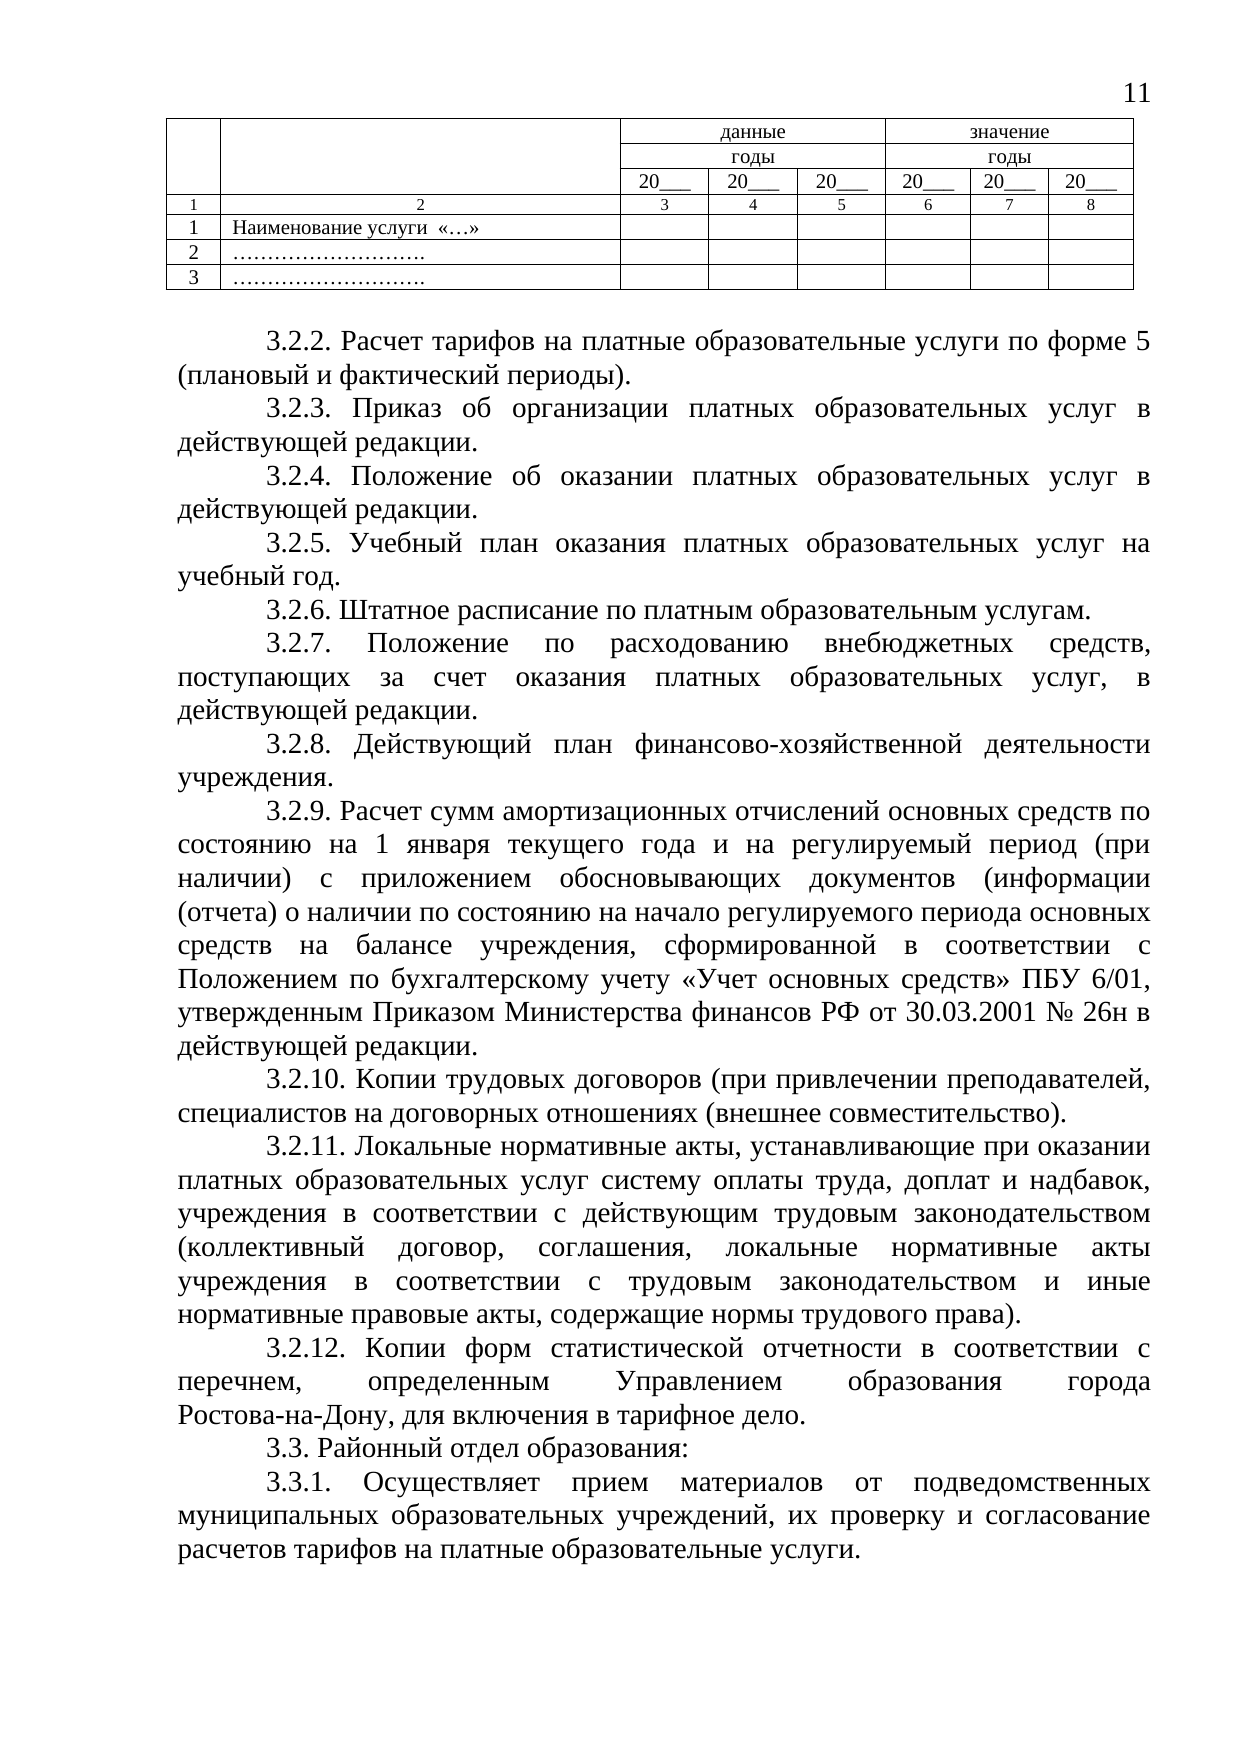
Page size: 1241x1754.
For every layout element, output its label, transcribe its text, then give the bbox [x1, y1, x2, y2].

text 3.2.12. Копии форм статистической отчетности в соответствии с перечнем, определенным Управлением образования города Ростова-на-Дону, для включения в тарифное дело. [177, 1330, 1152, 1430]
text 3.2.2. Расчет тарифов на платные образовательные услуги по форме 5 (плановый и фактический периоды). [177, 323, 1152, 391]
table_cell [621, 265, 708, 289]
table_cell 20___ [709, 169, 797, 193]
table_cell [886, 240, 970, 264]
table_cell 20___ [621, 169, 708, 193]
table_cell 20___ [971, 169, 1048, 193]
table_cell 3 [621, 195, 708, 214]
text 3.3. Районный отдел образования: [177, 1430, 1152, 1464]
table_cell 6 [886, 195, 970, 214]
table_cell 3 [167, 265, 220, 289]
table_cell [798, 265, 885, 289]
table_cell [709, 240, 797, 264]
text 3.2.7. Положение по расходованию внебюджетных средств, поступающих за счет оказания платных образовательных услуг, в действующей редакции. [177, 625, 1152, 726]
table_cell [1049, 240, 1133, 264]
table_cell годы [886, 144, 1133, 168]
table_cell [621, 240, 708, 264]
table_cell Планируемые данные [621, 119, 885, 143]
table_cell ………………………. [221, 265, 620, 289]
text 3.3.1. Осуществляет прием материалов от подведомственных муниципальных образовательных учреждений, их проверку и согласование расчетов тарифов на платные образовательные услуги. [177, 1464, 1152, 1564]
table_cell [886, 119, 1133, 143]
table_cell [621, 215, 708, 239]
table_cell 1 [167, 195, 220, 214]
table_cell [709, 265, 797, 289]
text 3.2.3. Приказ об организации платных образовательных услуг в действующей редакции. [177, 391, 1152, 458]
table_cell 1 [167, 215, 220, 239]
table_cell [798, 215, 885, 239]
table_cell 20___ [1049, 169, 1133, 193]
text 3.2.6. Штатное расписание по платным образовательным услугам. [177, 592, 1152, 625]
table_cell 7 [971, 195, 1048, 214]
table_cell Наименование услуги «…» [221, 215, 620, 239]
table_cell 5 [798, 195, 885, 214]
table_cell [971, 240, 1048, 264]
text 3.2.5. Учебный план оказания платных образовательных услуг на учебный год. [177, 525, 1152, 592]
table_cell 8 [1049, 195, 1133, 214]
table_cell 20___ [886, 169, 970, 193]
table_cell [709, 215, 797, 239]
table_cell [971, 215, 1048, 239]
table_cell [1049, 265, 1133, 289]
text 3.2.4. Положение об оказании платных образовательных услуг в действующей редакции. [177, 458, 1152, 525]
text 3.2.9. Расчет сумм амортизационных отчислений основных средств по состоянию на 1 января текущего года и на регулируемый период (при наличии) с приложением обосновывающих документов (информации (отчета) о наличии по состоянию на начало регулируемого периода основных средств на балансе учреждения, сформированной в соответствии с Положением по бухгалтерскому учету «Учет основных средств» ПБУ 6/01, утвержденным Приказом Министерства финансов РФ от 30.03.2001 № 26н в действующей редакции. [177, 793, 1152, 1061]
table_cell годы [621, 144, 885, 168]
table_cell [886, 265, 970, 289]
table_cell [798, 240, 885, 264]
table_cell [1049, 215, 1133, 239]
text 3.2.8. Действующий план финансово-хозяйственной деятельности учреждения. [177, 726, 1152, 793]
table_cell 20___ [798, 169, 885, 193]
text 3.2.11. Локальные нормативные акты, устанавливающие при оказании платных образовательных услуг систему оплаты труда, доплат и надбавок, учреждения в соответствии с действующим трудовым законодательством (коллективный договор, соглашения, локальные нормативные акты учреждения в соответствии с трудовым законодательством и иные нормативные правовые акты, содержащие нормы трудового права). [177, 1128, 1152, 1330]
text 3.2.10. Копии трудовых договоров (при привлечении преподавателей, специалистов на договорных отношениях (внешнее совместительство). [177, 1061, 1152, 1128]
table_cell ………………………. [221, 240, 620, 264]
table_cell [886, 215, 970, 239]
table_cell 4 [709, 195, 797, 214]
table_cell 2 [221, 195, 620, 214]
table_cell 2 [167, 240, 220, 264]
table_cell [971, 265, 1048, 289]
